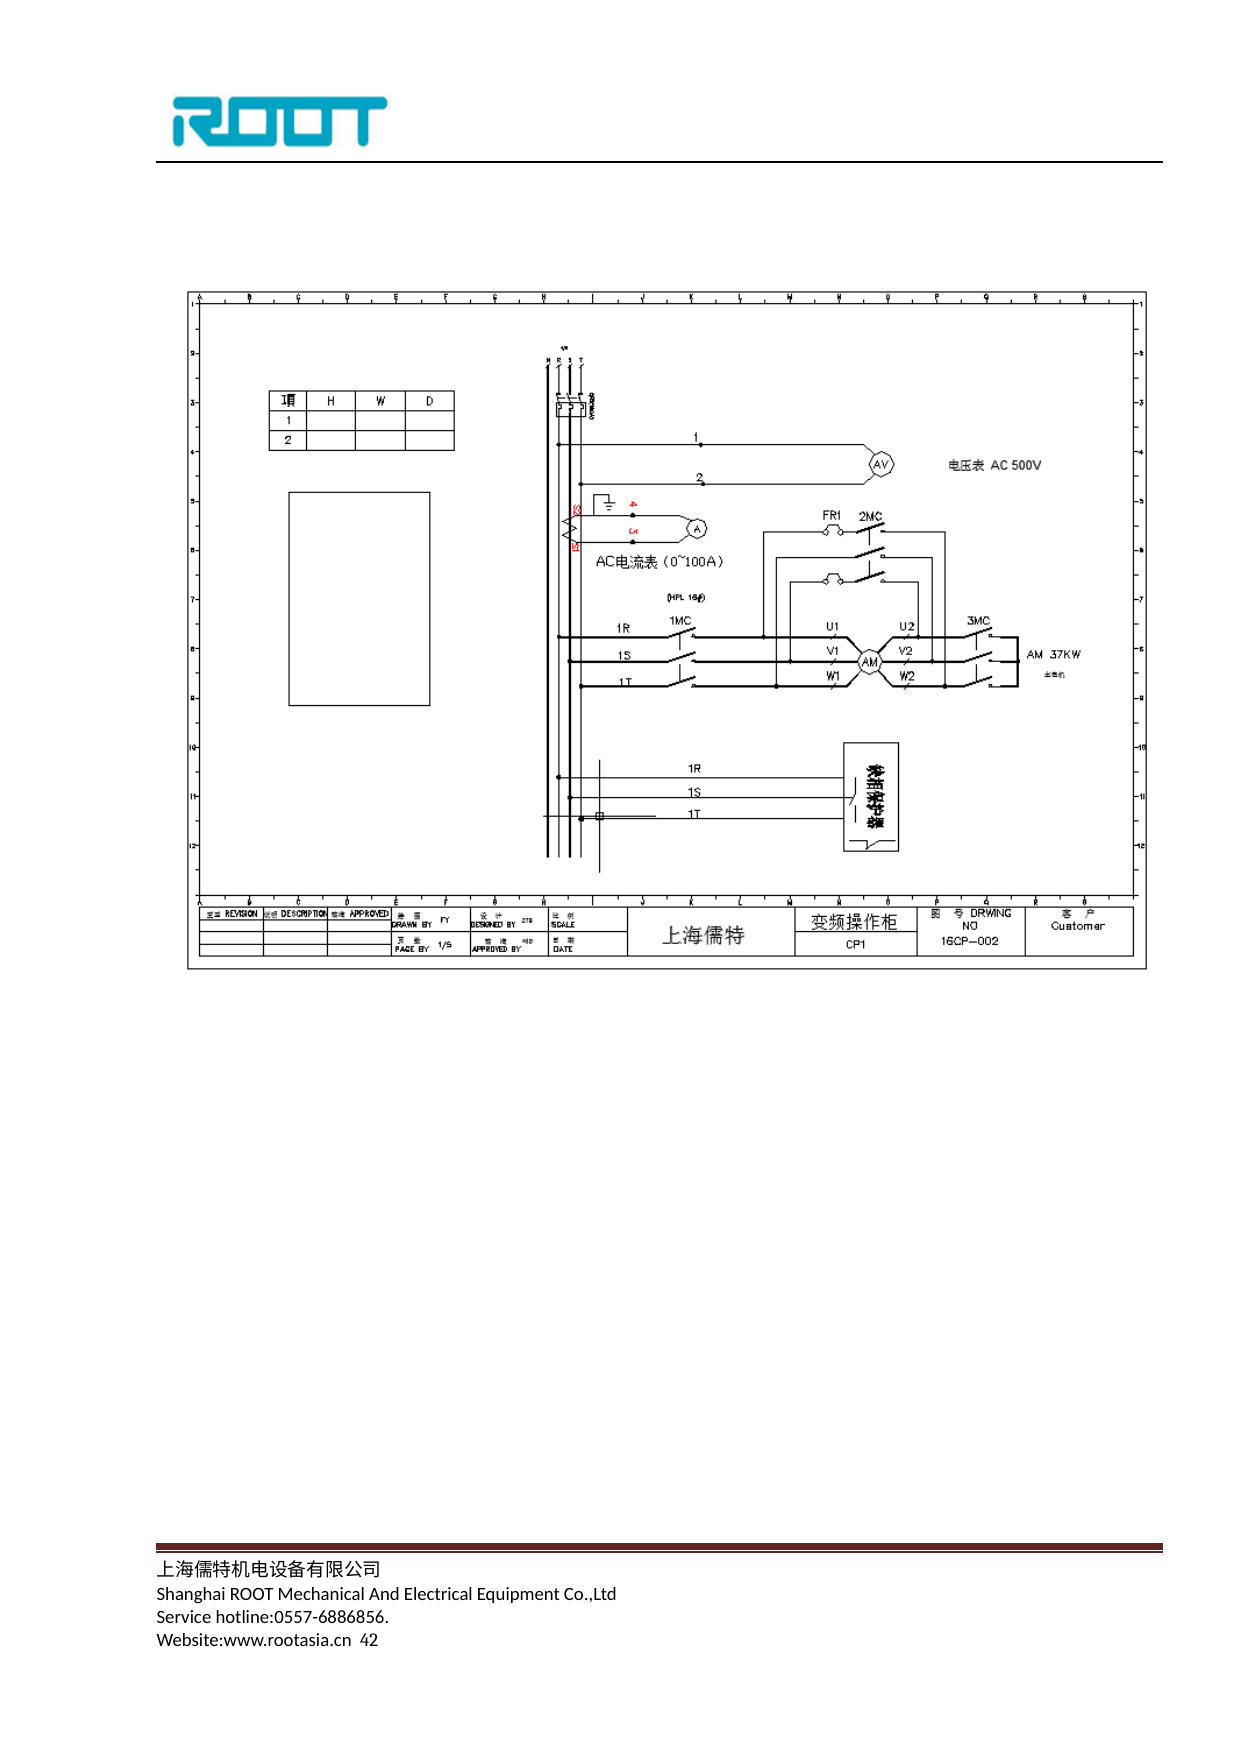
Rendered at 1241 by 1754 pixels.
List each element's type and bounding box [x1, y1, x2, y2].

picture [156, 267, 1162, 980]
picture [156, 88, 396, 159]
